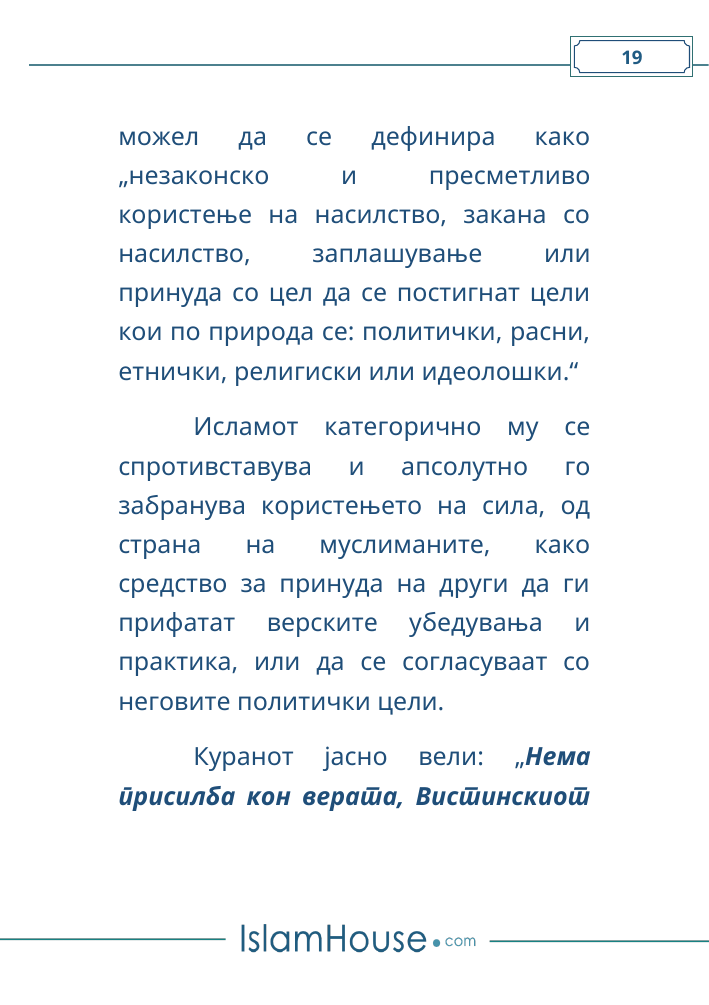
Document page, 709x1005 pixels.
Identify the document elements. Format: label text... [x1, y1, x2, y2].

text Исламот категорично му се спротивставува и апсолутно го забранува користењето на сила, од страна на муслиманите, како средство за принуда на други да ги прифатат верските убедувања и практика, или да се согласуваат со неговите политички цели. [118, 409, 591, 717]
picture [0, 918, 226, 956]
picture [233, 919, 709, 959]
text Куранот јасно вели: „Нема присилба кон верата, Вистинскиот пат јасно се разликува од заблудата!“ (Куран, 2:256) [118, 739, 591, 812]
